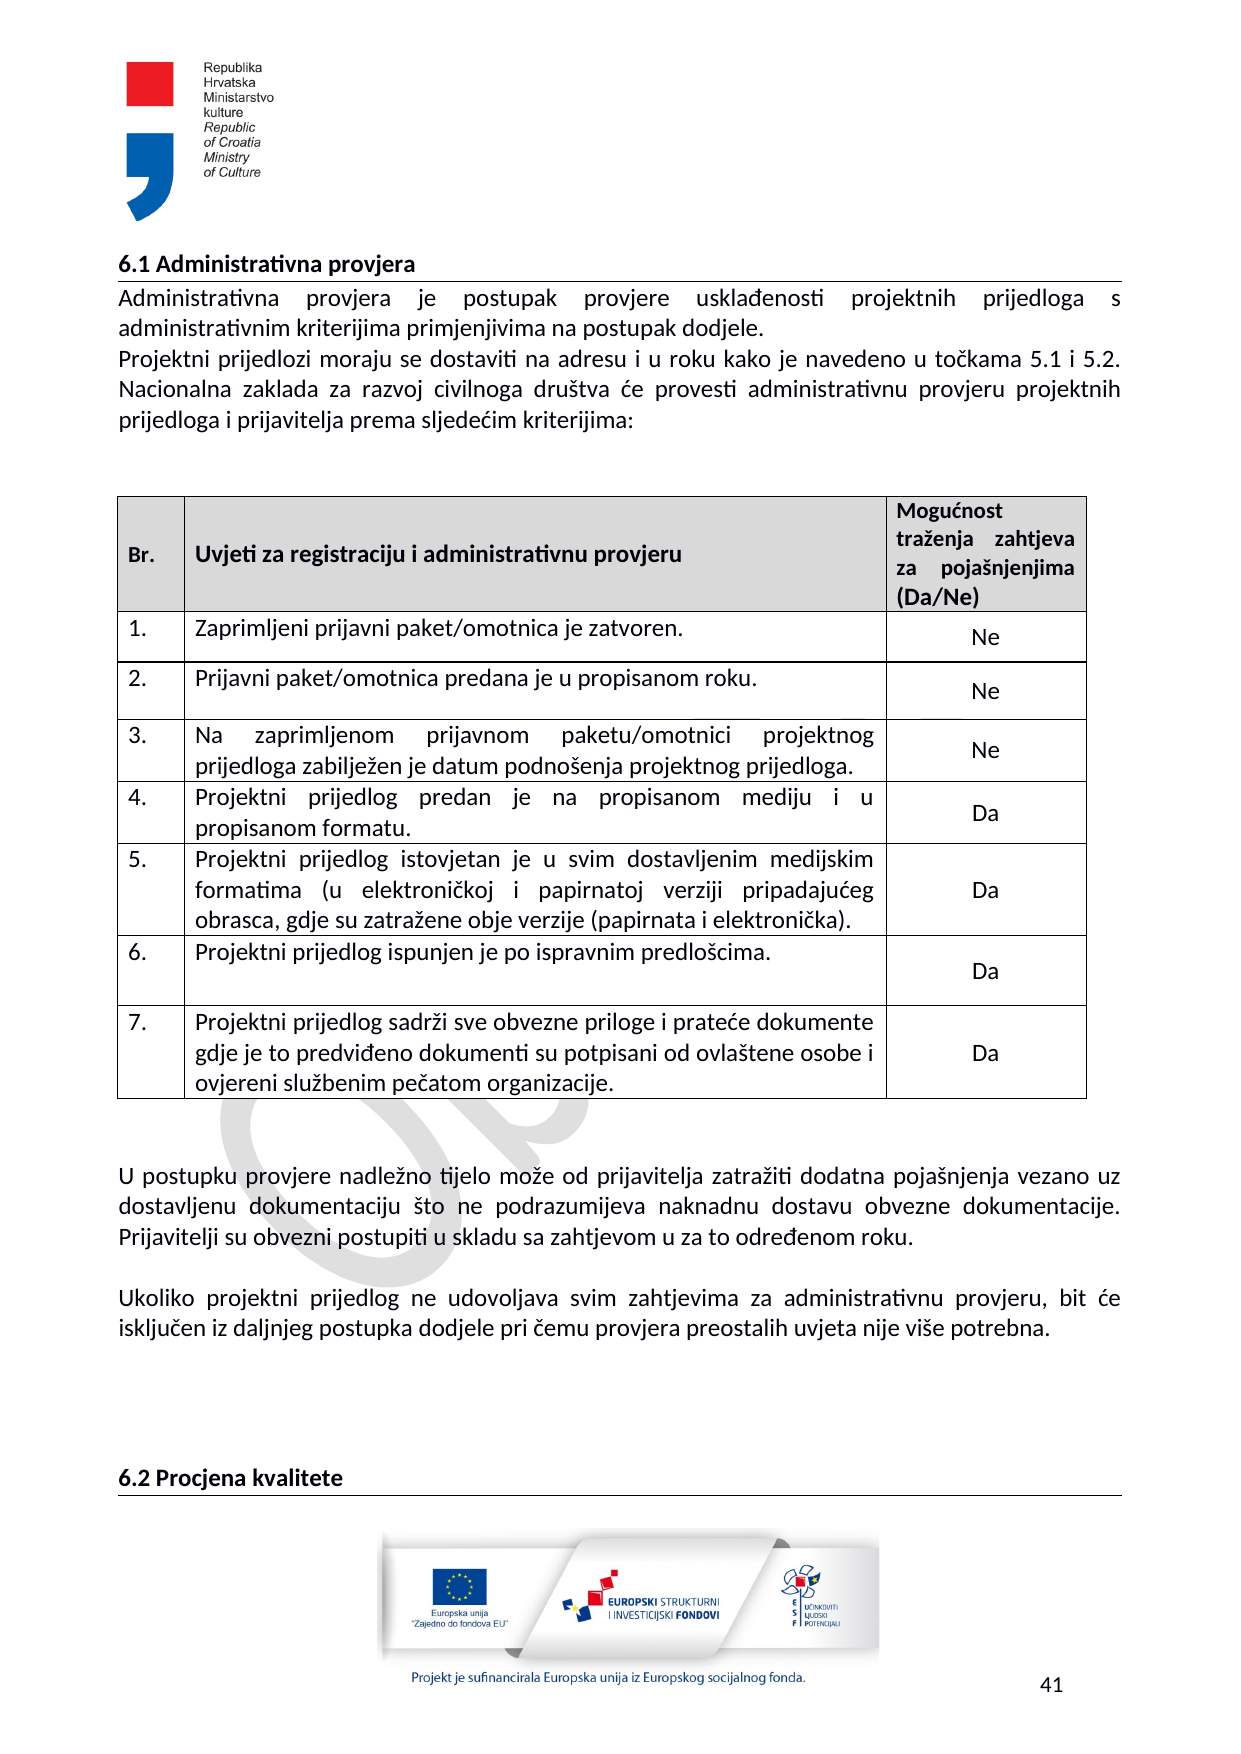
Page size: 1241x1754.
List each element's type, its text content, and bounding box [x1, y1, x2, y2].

table_header Mogućnost traženja zahtjeva za pojašnjenjima (Da/Ne) [887, 497, 1086, 611]
table_cell Da [887, 844, 1086, 935]
table_header Br. [118, 497, 184, 611]
table_cell Na zaprimljenom prijavnom paketu/omotnici projektnog prijedloga zabilježen je datum podnošenja projektnog prijedloga. [185, 720, 886, 781]
text Projektni prijedlozi moraju se dostaviti na adresu i u roku kako je navedeno u točkama 5.1 i 5.2. Nacionalna zaklada za razvoj civilnoga društva će provesti administrativnu provjeru projektnih prijedloga i prijavitelja prema sljedećim kriterijima: [118, 343, 1122, 434]
picture [377, 1528, 880, 1693]
table_header Uvjeti za registraciju i administrativnu provjeru [185, 497, 886, 611]
table_cell Prijavni paket/omotnica predana je u propisanom roku. [185, 663, 886, 718]
table_cell Da [887, 782, 1086, 843]
picture [118, 56, 280, 221]
table_cell Projektni prijedlog istovjetan je u svim dostavljenim medijskim formatima (u elektroničkoj i papirnatoj verziji pripadajućeg obrasca, gdje su zatražene obje verzije (papirnata i elektronička). [185, 844, 886, 935]
table_cell 2. [118, 663, 184, 718]
table_cell Projektni prijedlog predan je na propisanom mediju i u propisanom formatu. [185, 782, 886, 843]
table_cell Projektni prijedlog sadrži sve obvezne priloge i prateće dokumente gdje je to predviđeno dokumenti su potpisani od ovlaštene osobe i ovjereni službenim pečatom organizacije. [185, 1006, 886, 1098]
table_cell Projektni prijedlog ispunjen je po ispravnim predlošcima. [185, 936, 886, 1005]
table_cell Da [887, 1006, 1086, 1098]
table_cell Da [887, 936, 1086, 1005]
table_cell 5. [118, 844, 184, 935]
table_cell Ne [887, 612, 1086, 661]
table_cell 3. [118, 720, 184, 781]
text U postupku provjere nadležno tijelo može od prijavitelja zatražiti dodatna pojašnjenja vezano uz dostavljenu dokumentaciju što ne podrazumijeva naknadnu dostavu obvezne dokumentacije. Prijavitelji su obvezni postupiti u skladu sa zahtjevom u za to određenom roku. [118, 1160, 1122, 1251]
table_cell Zaprimljeni prijavni paket/omotnica je zatvoren. [185, 612, 886, 661]
table_cell 7. [118, 1006, 184, 1098]
text 6.2 Procjena kvalitete [118, 1463, 1122, 1495]
table_cell Ne [887, 720, 1086, 781]
table_cell 4. [118, 782, 184, 843]
table_cell Ne [887, 663, 1086, 718]
text Ukoliko projektni prijedlog ne udovoljava svim zahtjevima za administrativnu provjeru, bit će isključen iz daljnjeg postupka dodjele pri čemu provjera preostalih uvjeta nije više potrebna. [118, 1282, 1122, 1343]
text Administrativna provjera je postupak provjere usklađenosti projektnih prijedloga s administrativnim kriterijima primjenjivima na postupak dodjele. [118, 282, 1122, 343]
table_cell 6. [118, 936, 184, 1005]
text 6.1 Administrativna provjera [118, 248, 1122, 281]
table_cell 1. [118, 612, 184, 661]
